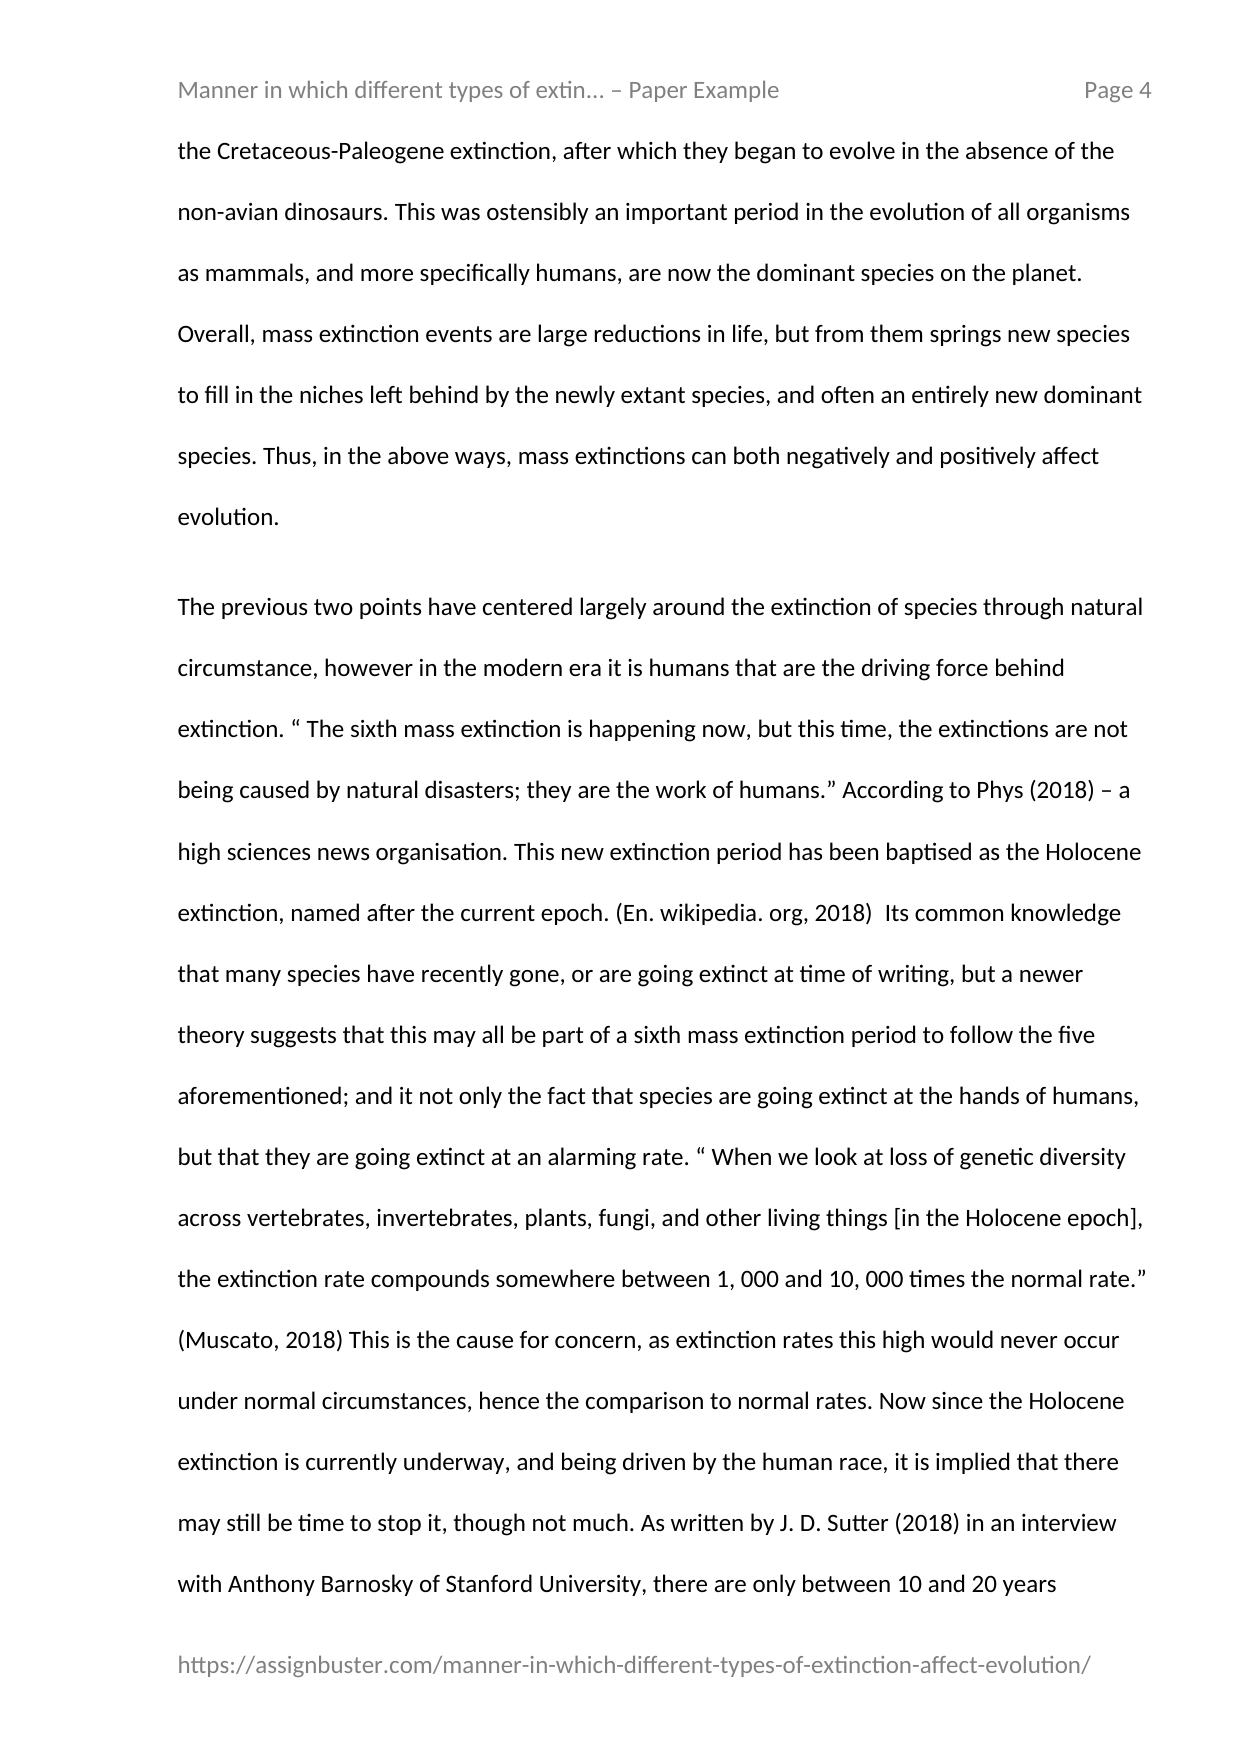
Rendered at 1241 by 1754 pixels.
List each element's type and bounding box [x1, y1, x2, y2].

text [177, 592, 1152, 1599]
text [177, 135, 1152, 532]
